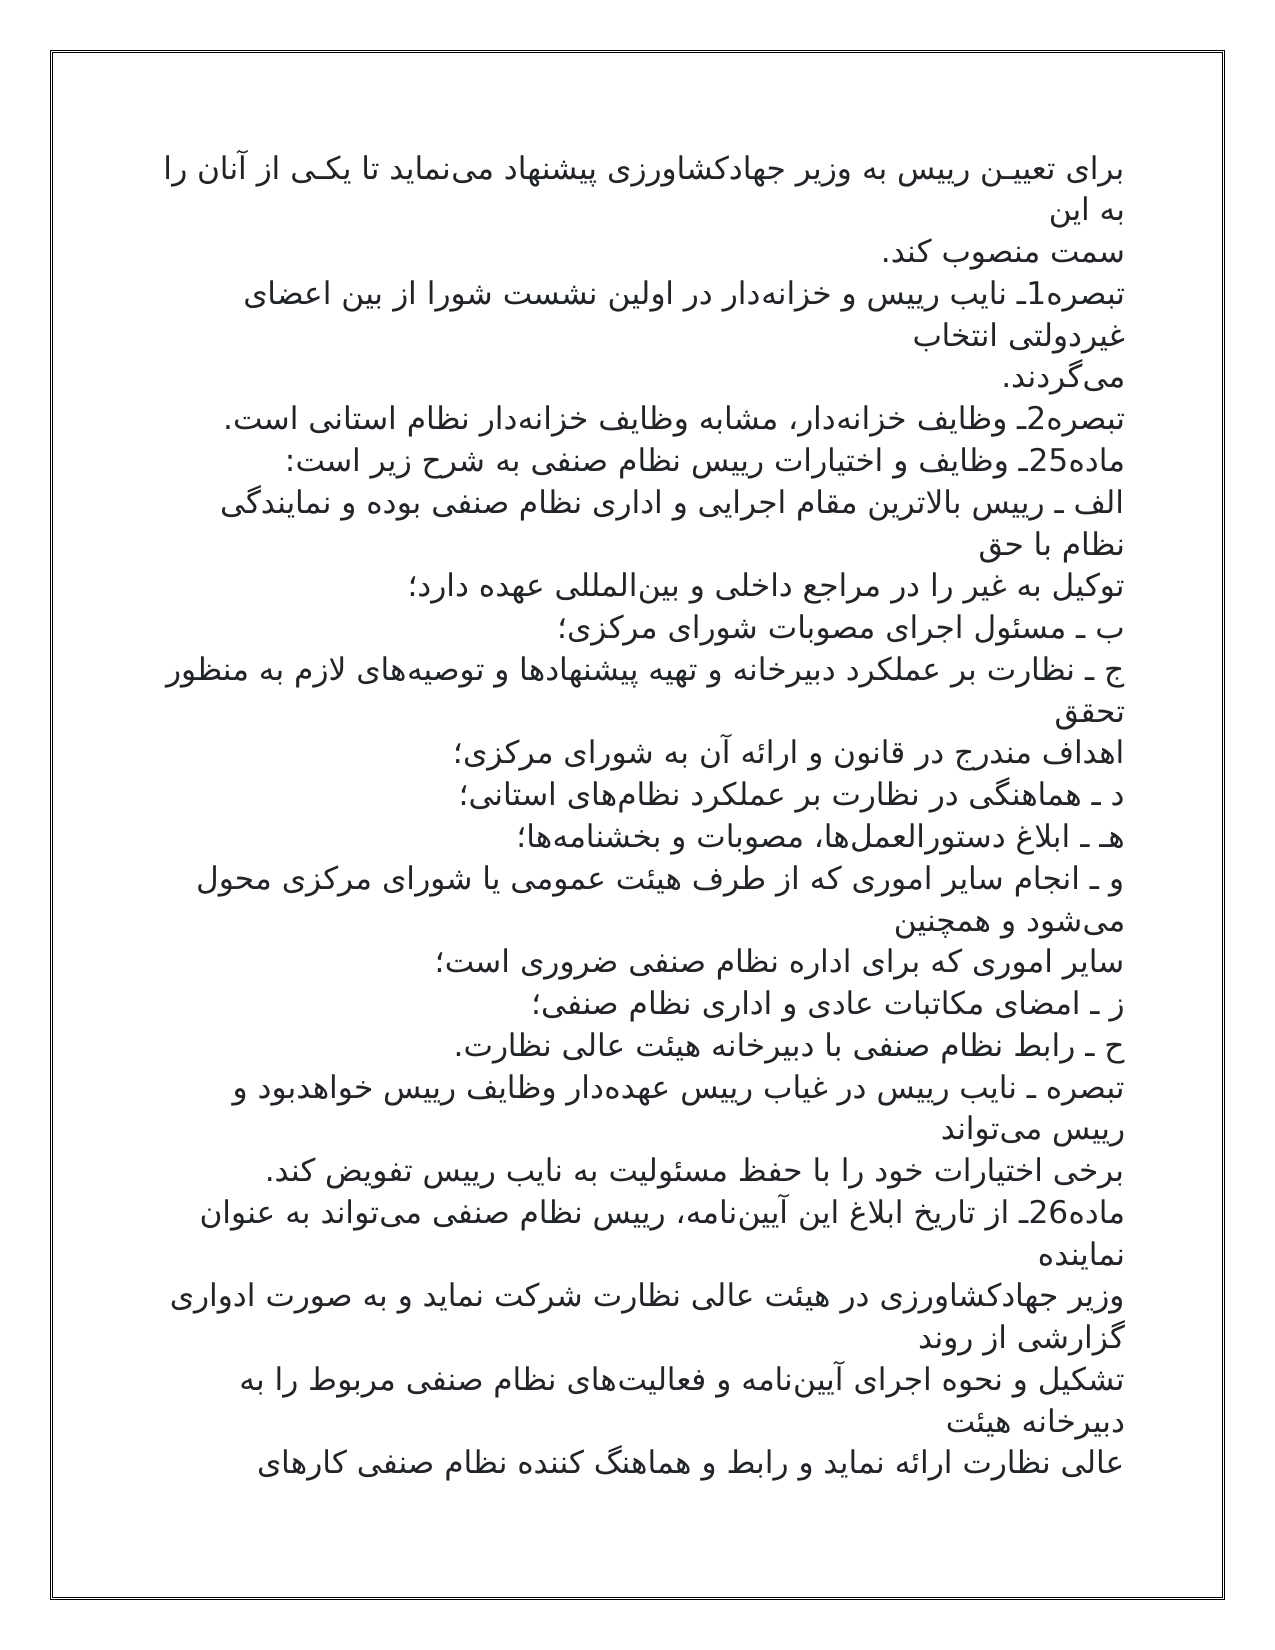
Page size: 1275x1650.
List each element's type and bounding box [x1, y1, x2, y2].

text [150, 150, 1125, 1481]
